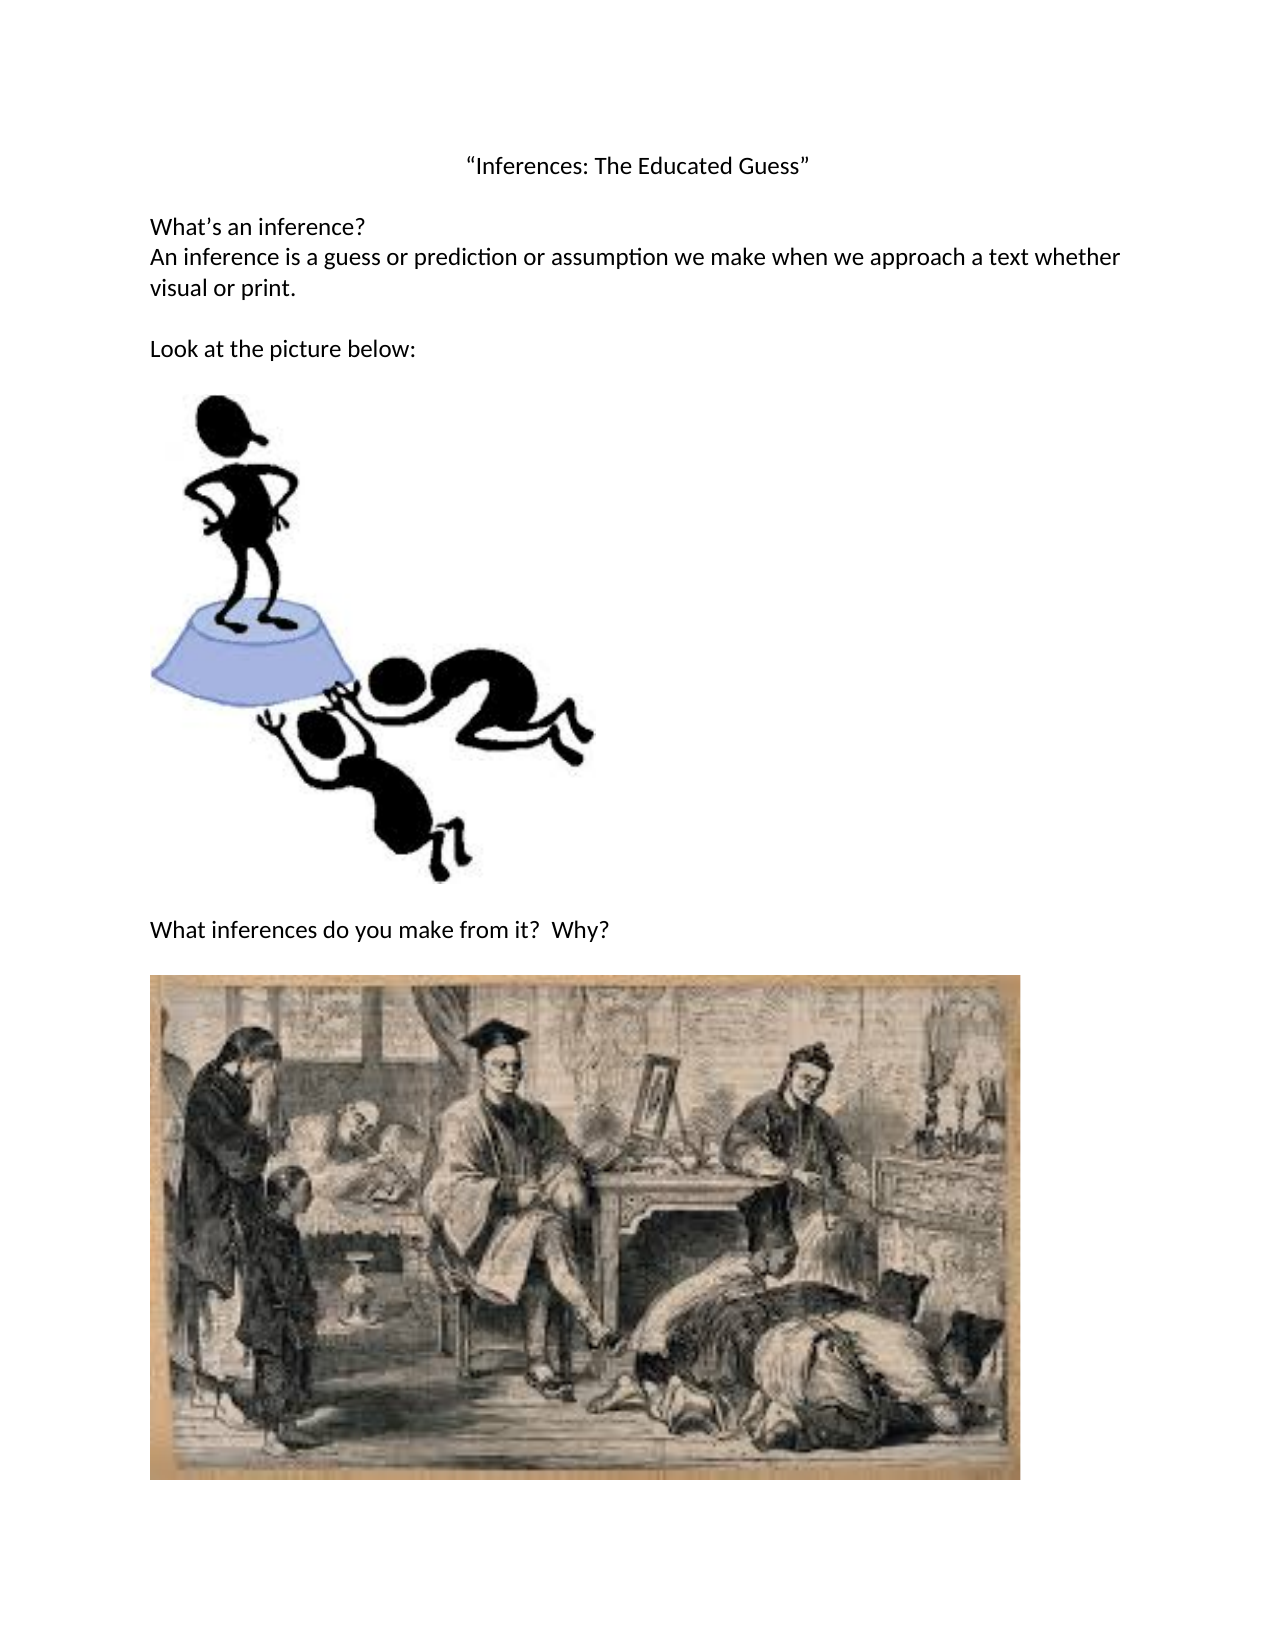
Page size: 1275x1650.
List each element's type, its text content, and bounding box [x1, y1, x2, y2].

picture [150, 394, 596, 884]
text What’s an inference? [150, 211, 1125, 242]
text “Inferences: The Educated Guess” [150, 150, 1125, 181]
text Look at the picture below: [150, 333, 1125, 364]
text An inference is a guess or prediction or assumption we make when we approach a text whether visual or print. [150, 242, 1125, 303]
picture [150, 975, 1021, 1480]
text What inferences do you make from it? Why? [150, 914, 1125, 945]
